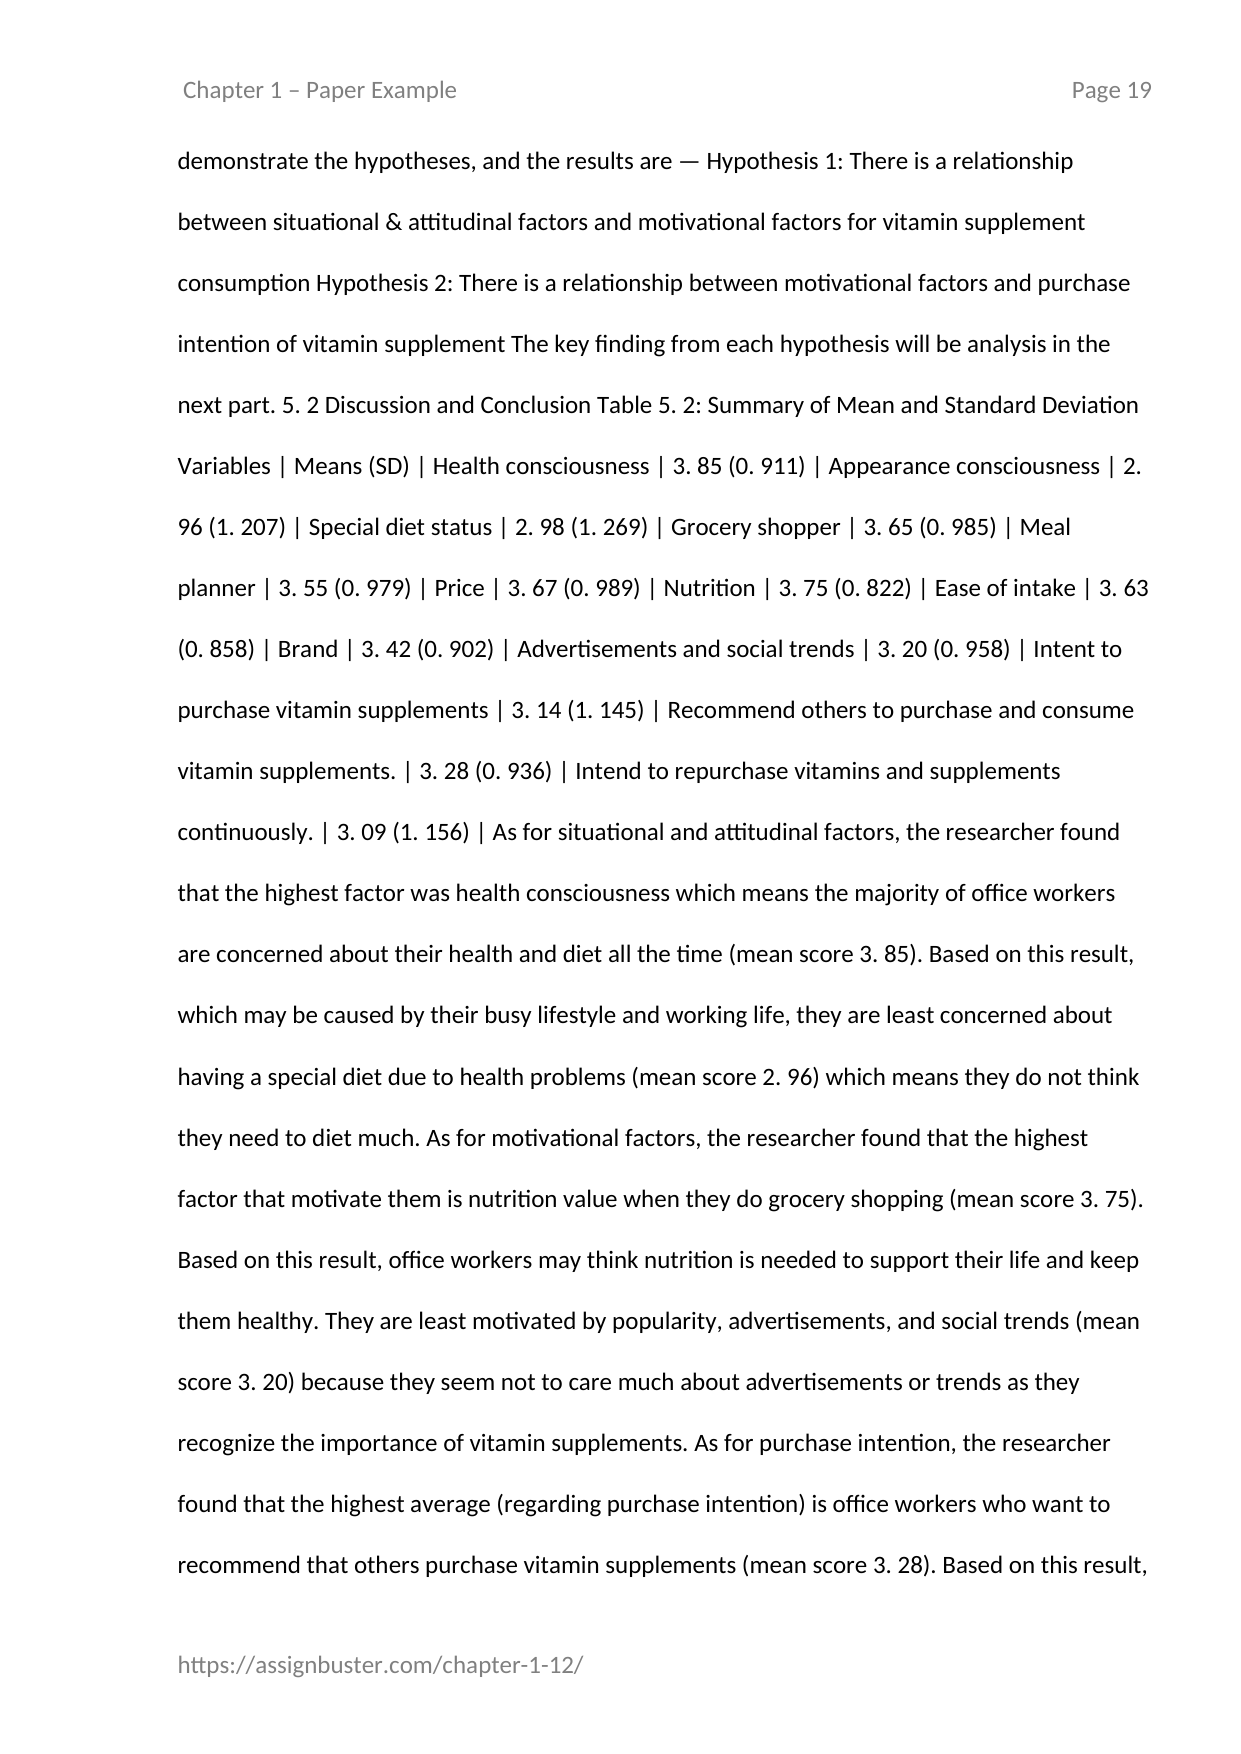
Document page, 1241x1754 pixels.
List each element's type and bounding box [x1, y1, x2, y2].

text [177, 145, 1152, 1579]
